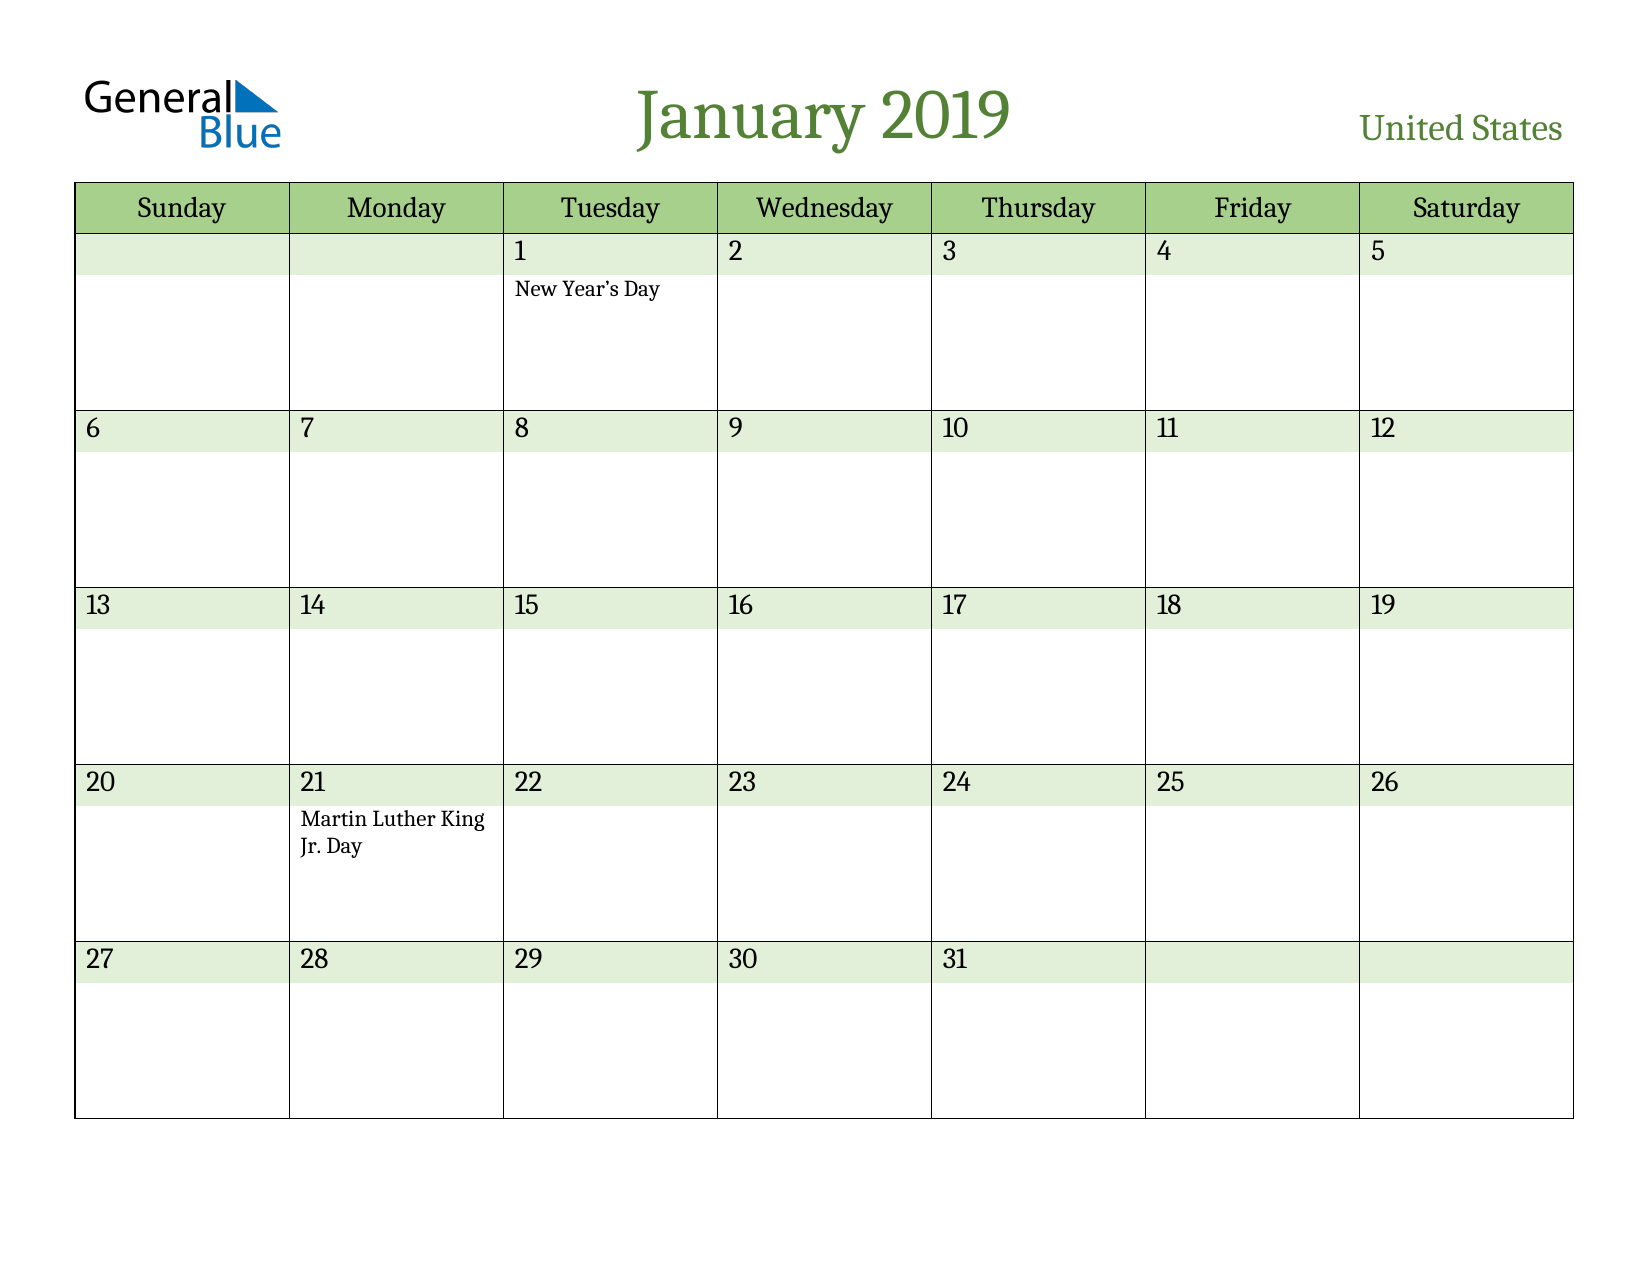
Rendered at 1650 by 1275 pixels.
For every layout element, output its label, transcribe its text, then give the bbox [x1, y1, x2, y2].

table_cell [1146, 806, 1359, 941]
table_cell 16 [718, 588, 931, 629]
table_cell [932, 629, 1145, 764]
table_cell [1146, 983, 1359, 1118]
table_cell [718, 806, 931, 941]
table_cell Friday [1146, 183, 1359, 233]
table_cell 22 [504, 765, 717, 806]
table_cell [1146, 275, 1359, 410]
table_cell 28 [290, 942, 503, 983]
table_cell [76, 629, 289, 764]
table_cell [1146, 629, 1359, 764]
table_cell [932, 452, 1145, 587]
table_cell [504, 629, 717, 764]
table_header January 2019 [503, 75, 1146, 182]
table_cell 26 [1360, 765, 1573, 806]
table_cell 30 [718, 942, 931, 983]
table_cell 10 [932, 411, 1145, 452]
table_cell [1360, 275, 1573, 410]
table_cell 27 [76, 942, 289, 983]
table_cell 25 [1146, 765, 1359, 806]
picture [85, 80, 281, 148]
table_cell [1360, 983, 1573, 1118]
table_cell [290, 629, 503, 764]
table_cell 1 [504, 234, 717, 275]
table_cell [932, 983, 1145, 1118]
table_cell Sunday [76, 183, 289, 233]
table_cell [1146, 942, 1359, 983]
table_header United States [1146, 75, 1574, 182]
table_cell [290, 234, 503, 275]
table_cell Saturday [1360, 183, 1573, 233]
table_cell 24 [932, 765, 1145, 806]
table_cell 29 [504, 942, 717, 983]
table_cell [932, 275, 1145, 410]
table_cell 13 [76, 588, 289, 629]
table_cell [1146, 452, 1359, 587]
table_cell 31 [932, 942, 1145, 983]
table_cell [76, 275, 289, 410]
table_cell [718, 629, 931, 764]
table_cell [1360, 629, 1573, 764]
table_cell Tuesday [504, 183, 717, 233]
table_cell [76, 806, 289, 941]
table_cell [1360, 806, 1573, 941]
table_cell [718, 452, 931, 587]
table_cell 19 [1360, 588, 1573, 629]
table_cell 11 [1146, 411, 1359, 452]
table_cell [290, 452, 503, 587]
table_cell [76, 452, 289, 587]
table_cell 6 [76, 411, 289, 452]
table_cell [290, 983, 503, 1118]
table_cell 21 [290, 765, 503, 806]
table_cell 18 [1146, 588, 1359, 629]
table_cell [504, 806, 717, 941]
table_cell Wednesday [718, 183, 931, 233]
table_cell [718, 275, 931, 410]
table_cell Thursday [932, 183, 1145, 233]
table_cell 7 [290, 411, 503, 452]
table_cell [290, 275, 503, 410]
table_cell 3 [932, 234, 1145, 275]
table_header [75, 75, 503, 182]
table_cell 14 [290, 588, 503, 629]
table_cell [76, 234, 289, 275]
table_cell 12 [1360, 411, 1573, 452]
table_cell 17 [932, 588, 1145, 629]
table_cell 4 [1146, 234, 1359, 275]
table_cell 5 [1360, 234, 1573, 275]
table_cell [504, 983, 717, 1118]
table_cell [1360, 942, 1573, 983]
table_cell New Year’s Day [504, 275, 717, 410]
table_cell 15 [504, 588, 717, 629]
table_cell 20 [76, 765, 289, 806]
table_cell 9 [718, 411, 931, 452]
table_cell 23 [718, 765, 931, 806]
table_cell [718, 983, 931, 1118]
table_cell Monday [290, 183, 503, 233]
table_cell [76, 983, 289, 1118]
table_cell 8 [504, 411, 717, 452]
table_cell 2 [718, 234, 931, 275]
table_cell [504, 452, 717, 587]
table_cell Martin Luther King Jr. Day [290, 806, 503, 941]
table_cell [1360, 452, 1573, 587]
table_cell [932, 806, 1145, 941]
